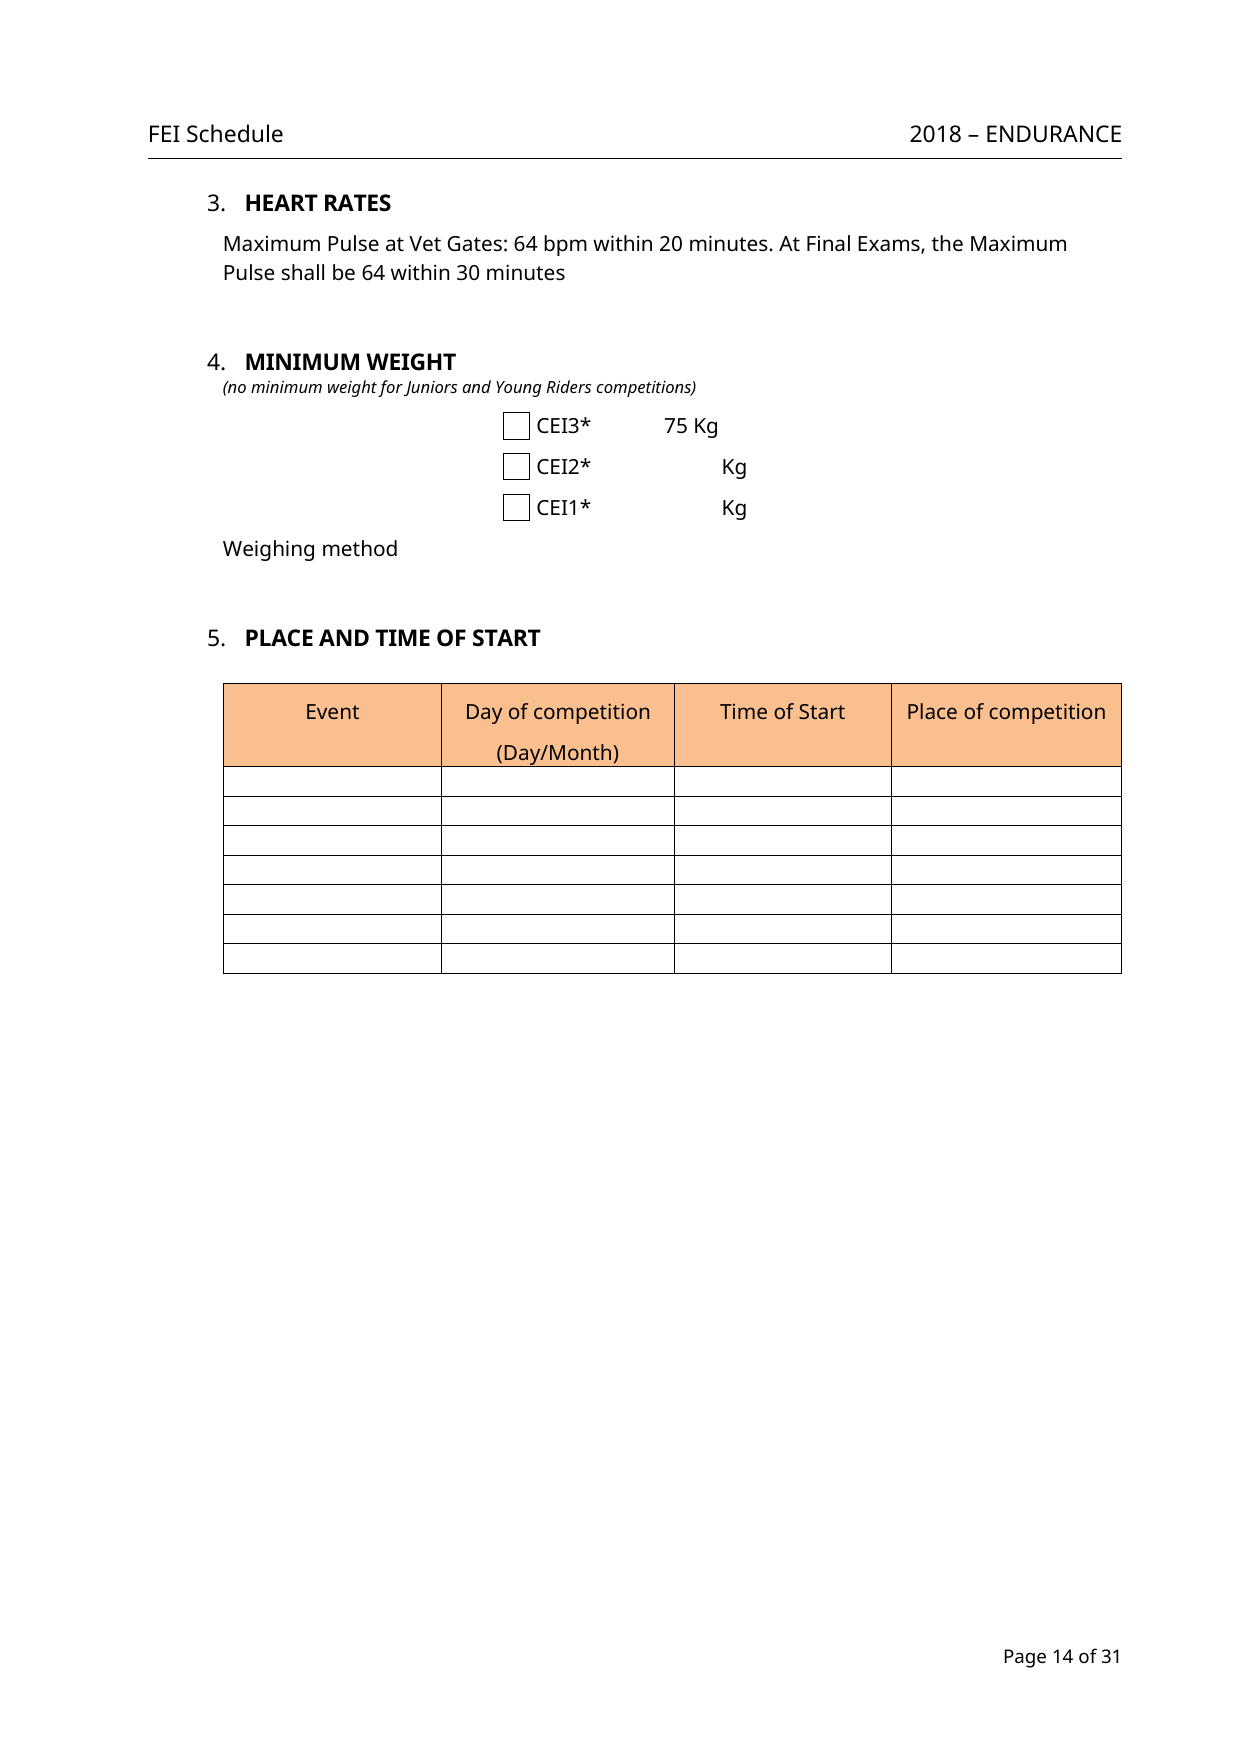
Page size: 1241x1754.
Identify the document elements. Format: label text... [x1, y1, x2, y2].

table_cell [224, 856, 441, 884]
table_cell [675, 767, 891, 796]
table_cell [675, 826, 891, 855]
table_cell [892, 797, 1121, 825]
table_cell [442, 767, 674, 796]
table_cell [224, 944, 441, 973]
subtitle MINIMUM WEIGHT [207, 349, 1122, 376]
table_cell [892, 856, 1121, 884]
table_cell [224, 826, 441, 855]
text Maximum Pulse at Vet Gates: 64 bpm within 20 minutes. At Final Exams, the Maximum Pulse shall be 64 within 30 minutes [223, 229, 1122, 286]
table_cell [442, 915, 674, 943]
table_header Event [224, 684, 441, 766]
text CEI2* Kg [223, 452, 1122, 481]
table_header Place of competition [892, 684, 1121, 766]
table_cell [675, 885, 891, 914]
table_header Time of Start [675, 684, 891, 766]
table_cell [675, 856, 891, 884]
text CEI3* 75 Kg [223, 411, 1122, 440]
table_cell [892, 767, 1121, 796]
table_cell [224, 767, 441, 796]
table_cell [675, 797, 891, 825]
table_cell [675, 915, 891, 943]
table_cell [224, 797, 441, 825]
table_cell [892, 915, 1121, 943]
text (no minimum weight for Juniors and Young Riders competitions) [223, 376, 1122, 399]
text Weighing method [223, 534, 1122, 562]
table_cell [675, 944, 891, 973]
table_cell [442, 797, 674, 825]
text CEI1* Kg [223, 493, 1122, 522]
table_cell [892, 826, 1121, 855]
table_cell [442, 826, 674, 855]
table_cell [442, 944, 674, 973]
table_cell [224, 915, 441, 943]
table_cell [442, 856, 674, 884]
table_cell [224, 885, 441, 914]
table_cell [892, 944, 1121, 973]
table_header Day of competition (Day/Month) [442, 684, 674, 766]
subtitle HEART RATES [207, 190, 1122, 217]
table_cell [442, 885, 674, 914]
subtitle PLACE AND TIME OF START [207, 625, 1122, 652]
table_cell [892, 885, 1121, 914]
